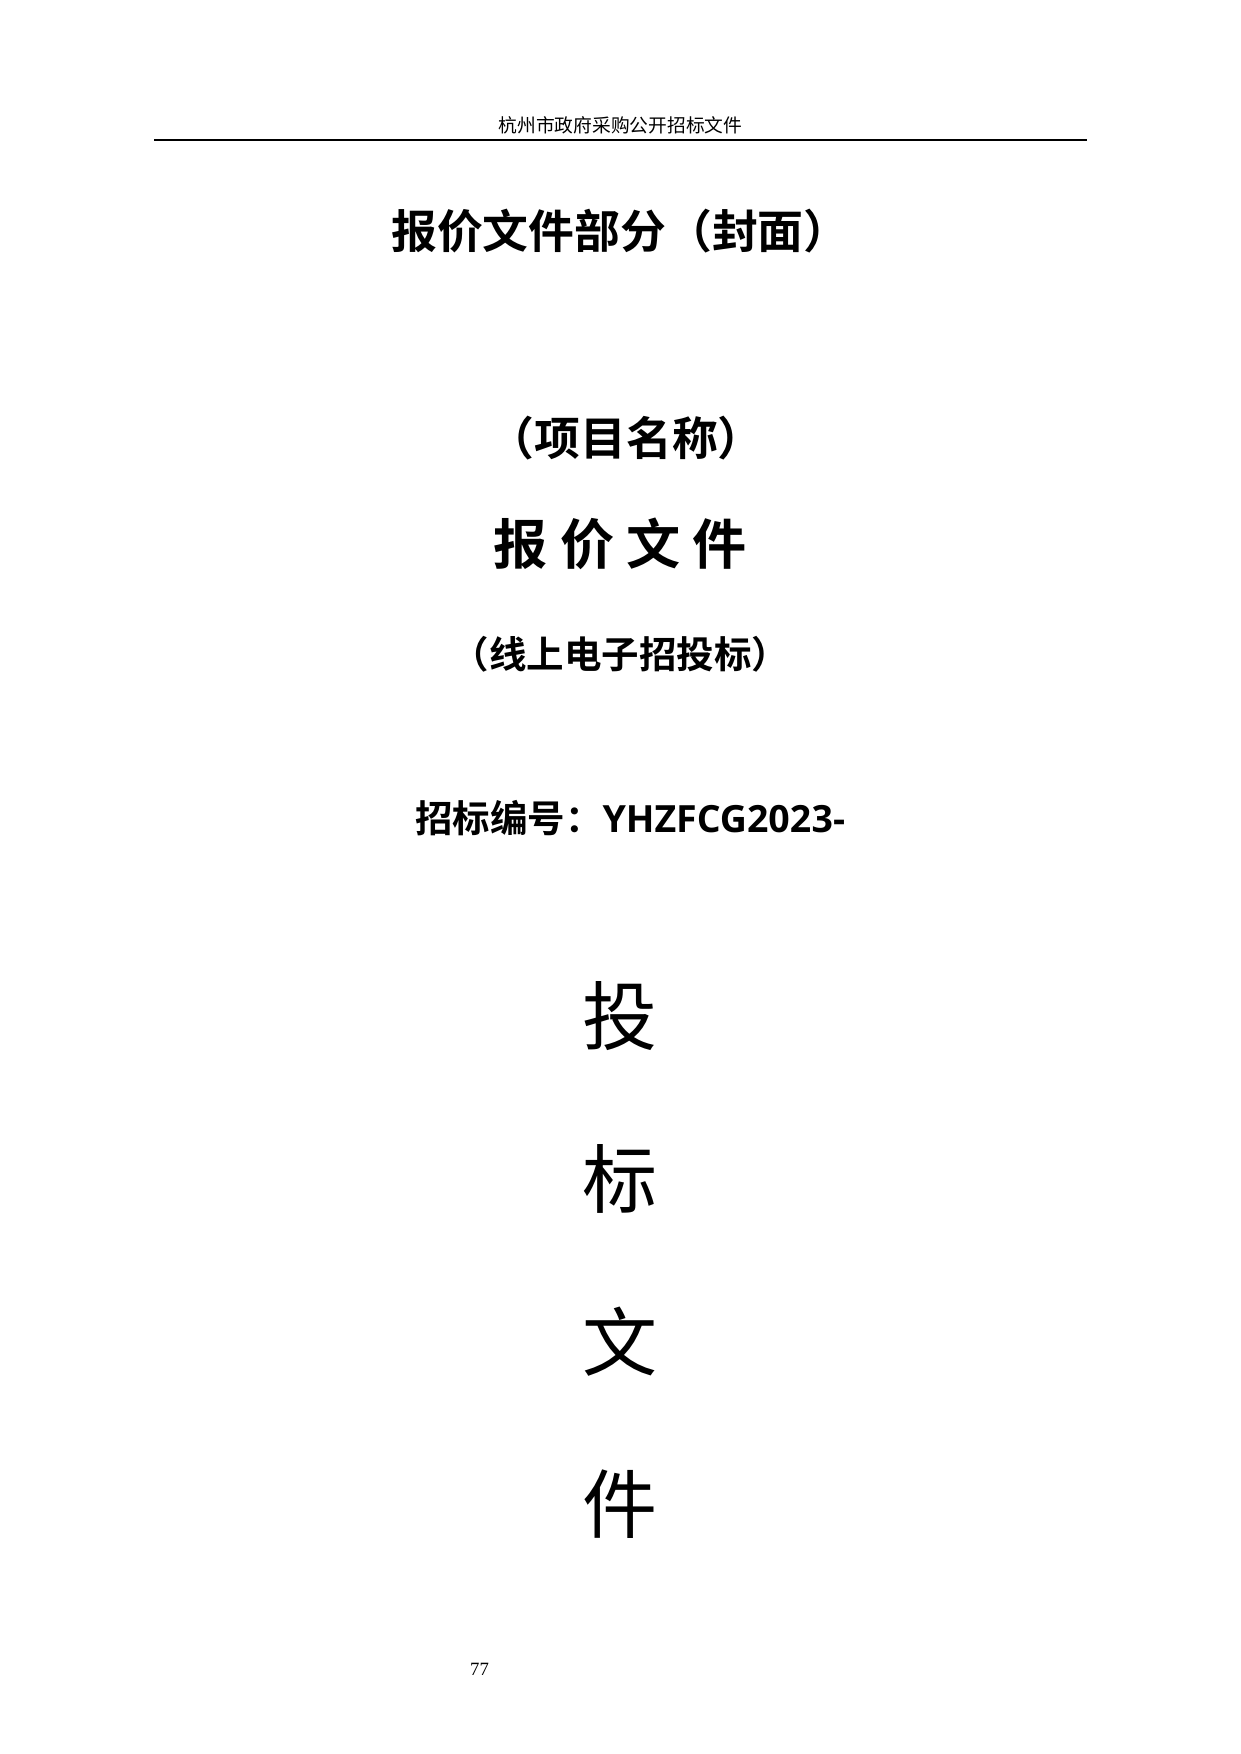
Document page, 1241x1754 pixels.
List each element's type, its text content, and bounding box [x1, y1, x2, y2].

text （项目名称） [153, 402, 1087, 468]
text （线上电子招投标） [153, 619, 1087, 685]
text 件 [153, 1446, 1087, 1554]
text 投 [153, 957, 1087, 1066]
text 招标编号：YHZFCG2023- [153, 788, 1087, 843]
text 标 [153, 1120, 1087, 1229]
text 报 价 文 件 [153, 502, 1087, 580]
text 报价文件部分（封面） [153, 179, 1087, 278]
text 文 [153, 1283, 1087, 1392]
